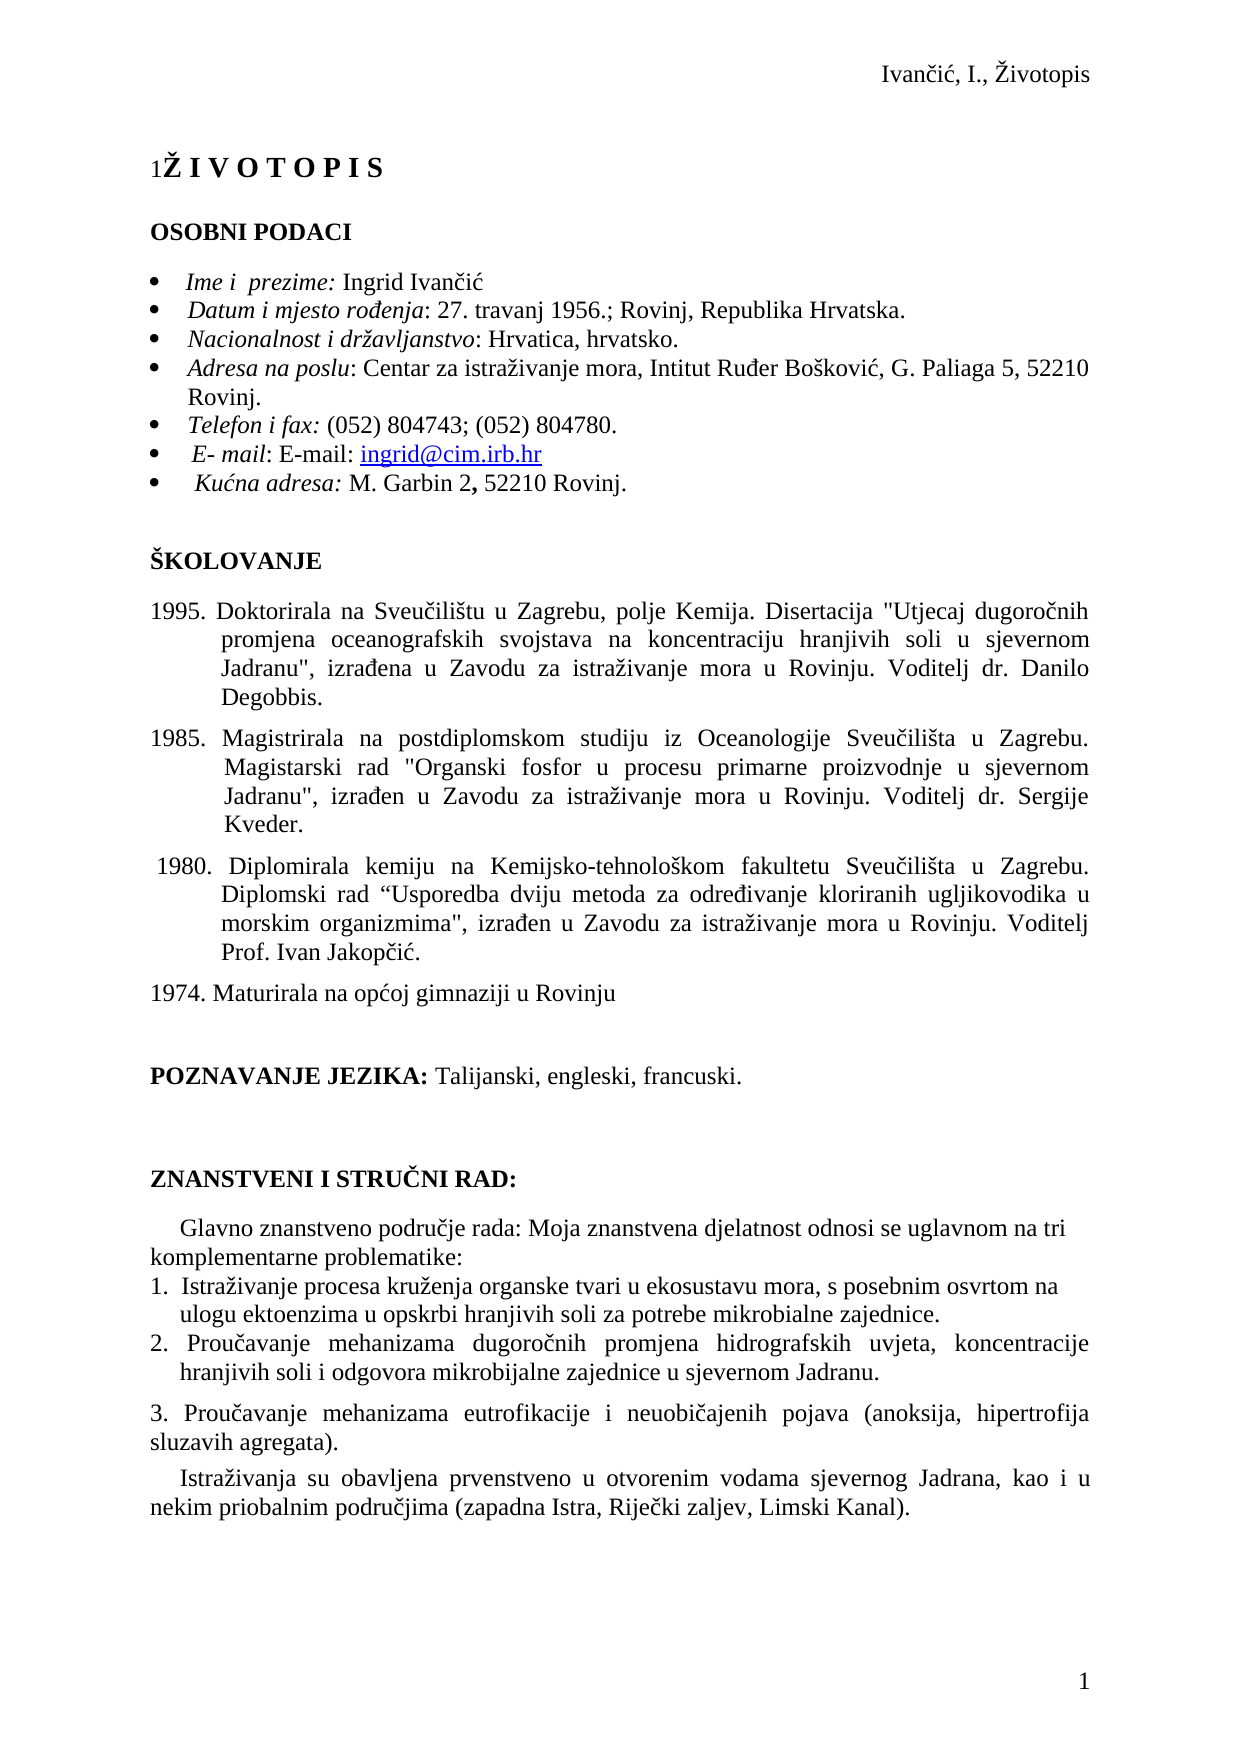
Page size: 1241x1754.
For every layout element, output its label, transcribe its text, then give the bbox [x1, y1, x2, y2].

text 1. Istraživanje procesa kruženja organske tvari u ekosustavu mora, s posebnim osvrtom na ulogu ektoenzima u opskrbi hranjivih soli za potrebe mikrobialne zajednice. [150, 1271, 1090, 1328]
text POZNAVANJE JEZIKA: Talijanski, engleski, francuski. [150, 1061, 1090, 1089]
text ŠKOLOVANJE [150, 546, 1090, 575]
text Telefon i fax: (052) 804743; (052) 804780. [150, 410, 1090, 439]
text Ž I V O T O P I S [150, 150, 1090, 183]
list E- mail: E-mail: ingrid@cim.irb.hr [150, 439, 1090, 468]
text Ime i prezime: Ingrid Ivančić [150, 267, 1090, 295]
text 1974. Maturirala na općoj gimnaziji u Rovinju [150, 978, 1090, 1007]
text ZNANSTVENI I STRUČNI RAD: [150, 1164, 1090, 1192]
list Kućna adresa: M. Garbin 2, 52210 Rovinj. [150, 468, 1090, 497]
text 1980. Diplomirala kemiju na Kemijsko-tehnološkom fakultetu Sveučilišta u Zagrebu. Diplomski rad “Usporedba dviju metoda za određivanje kloriranih ugljikovodika u morskim organizmima", izrađen u Zavodu za istraživanje mora u Rovinju. Voditelj Prof. Ivan Jakopčić. [150, 851, 1090, 966]
text 1985. Magistrirala na postdiplomskom studiju iz Oceanologije Sveučilišta u Zagrebu. Magistarski rad "Organski fosfor u procesu primarne proizvodnje u sjevernom Jadranu", izrađen u Zavodu za istraživanje mora u Rovinju. Voditelj dr. Sergije Kveder. [150, 723, 1090, 838]
text Datum i mjesto rođenja: 27. travanj 1956.; Rovinj, Republika Hrvatska. [150, 295, 1090, 324]
text OSOBNI PODACI [150, 217, 1090, 246]
text 2. Proučavanje mehanizama dugoročnih promjena hidrografskih uvjeta, koncentracije hranjivih soli i odgovora mikrobijalne zajednice u sjevernom Jadranu. [150, 1328, 1090, 1386]
text Istraživanja su obavljena prvenstveno u otvorenim vodama sjevernog Jadrana, kao i u nekim priobalnim područjima (zapadna Istra, Riječki zaljev, Limski Kanal). [150, 1463, 1090, 1521]
text 3. Proučavanje mehanizama eutrofikacije i neuobičajenih pojava (anoksija, hipertrofija sluzavih agregata). [150, 1398, 1090, 1456]
text Glavno znanstveno područje rada: Moja znanstvena djelatnost odnosi se uglavnom na tri komplementarne problematike: [150, 1213, 1090, 1271]
text Adresa na poslu: Centar za istraživanje mora, Intitut Ruđer Bošković, G. Paliaga 5, 52210 Rovinj. [150, 353, 1090, 410]
text Nacionalnost i državljanstvo: Hrvatica, hrvatsko. [150, 324, 1090, 353]
text 1995. Doktorirala na Sveučilištu u Zagrebu, polje Kemija. Disertacija "Utjecaj dugoročnih promjena oceanografskih svojstava na koncentraciju hranjivih soli u sjevernom Jadranu", izrađena u Zavodu za istraživanje mora u Rovinju. Voditelj dr. Danilo Degobbis. [150, 596, 1090, 711]
